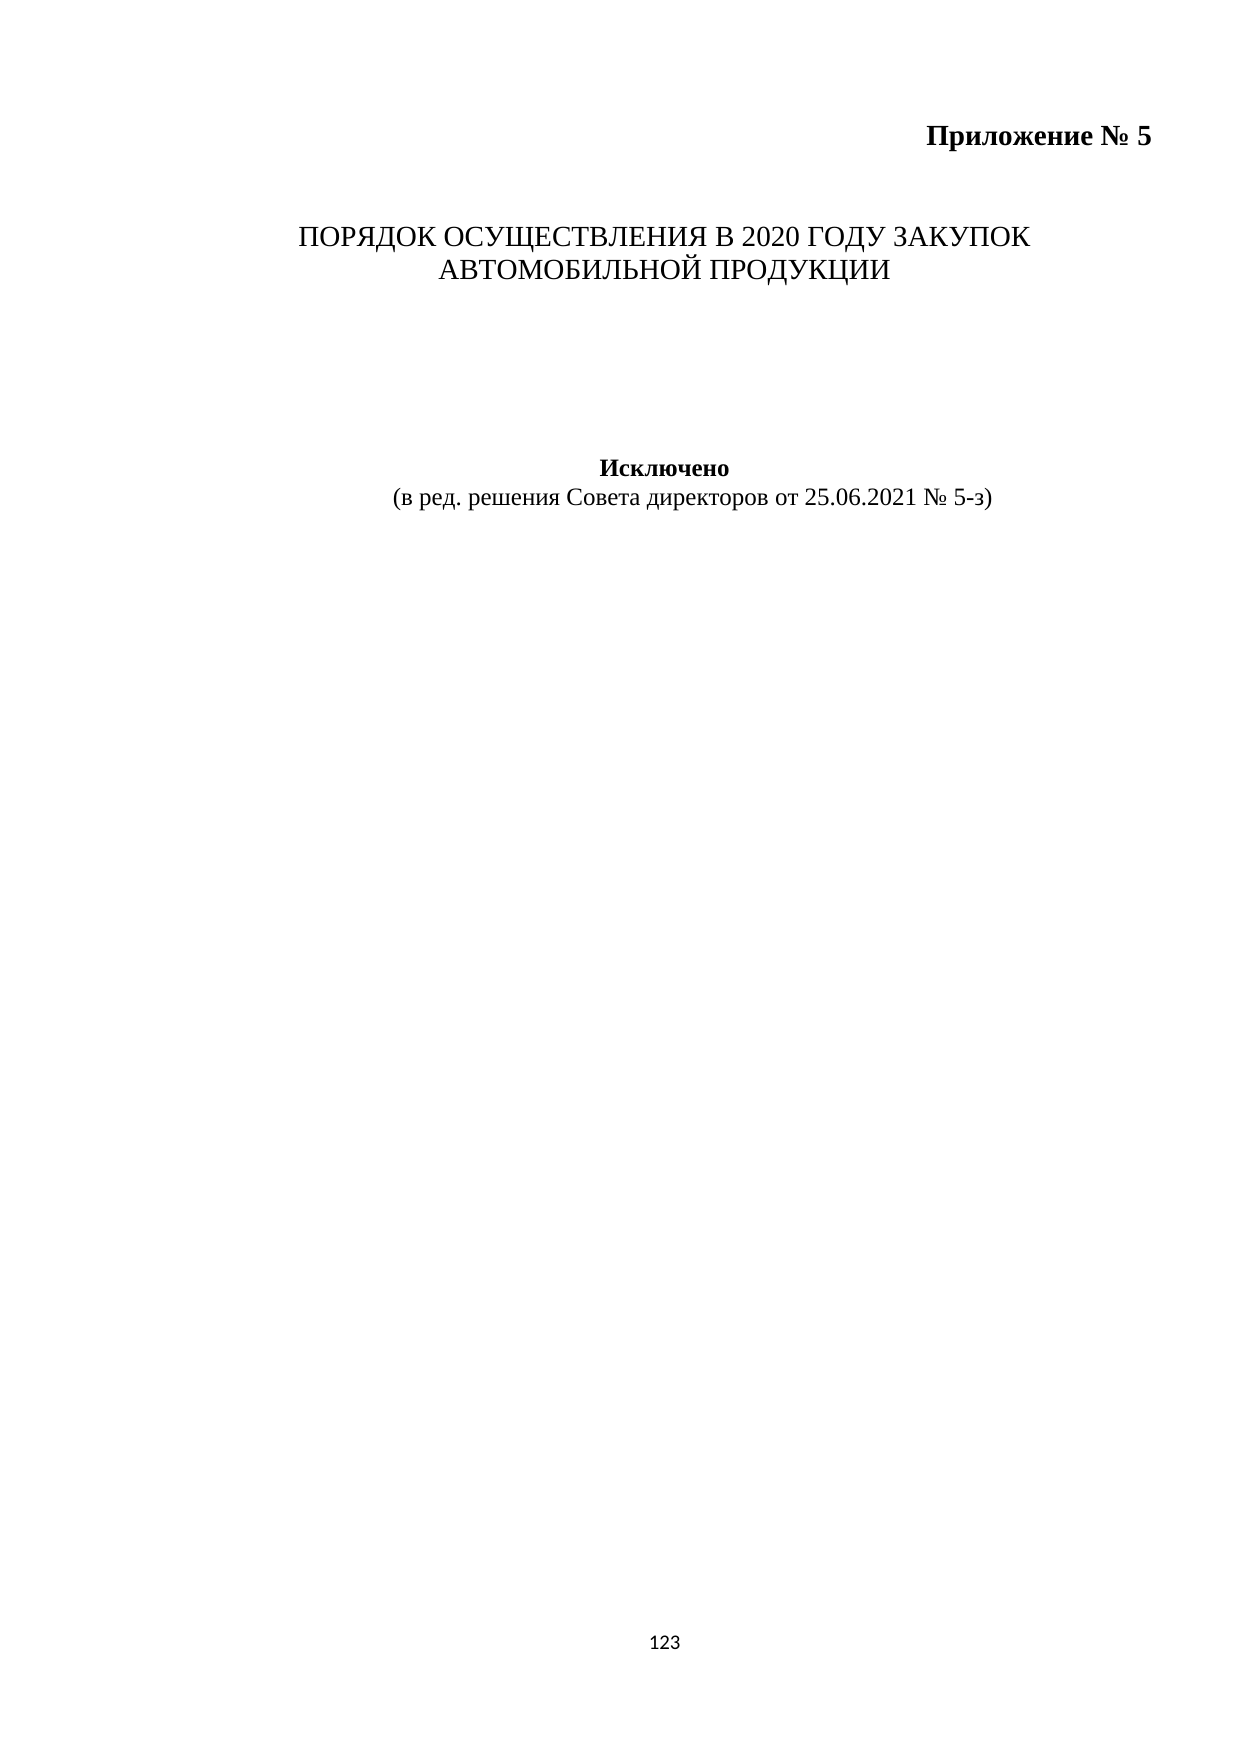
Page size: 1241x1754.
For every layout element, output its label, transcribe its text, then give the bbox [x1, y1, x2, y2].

text Исключено [177, 453, 1152, 482]
text Приложение № 5 [320, 118, 1152, 152]
text АВТОМОБИЛЬНОЙ ПРОДУКЦИИ [177, 252, 1152, 286]
text ПОРЯДОК ОСУЩЕСТВЛЕНИЯ В 2020 ГОДУ ЗАКУПОК [177, 219, 1152, 252]
text (в ред. решения Совета директоров от 25.06.2021 № 5-з) [233, 482, 1152, 511]
